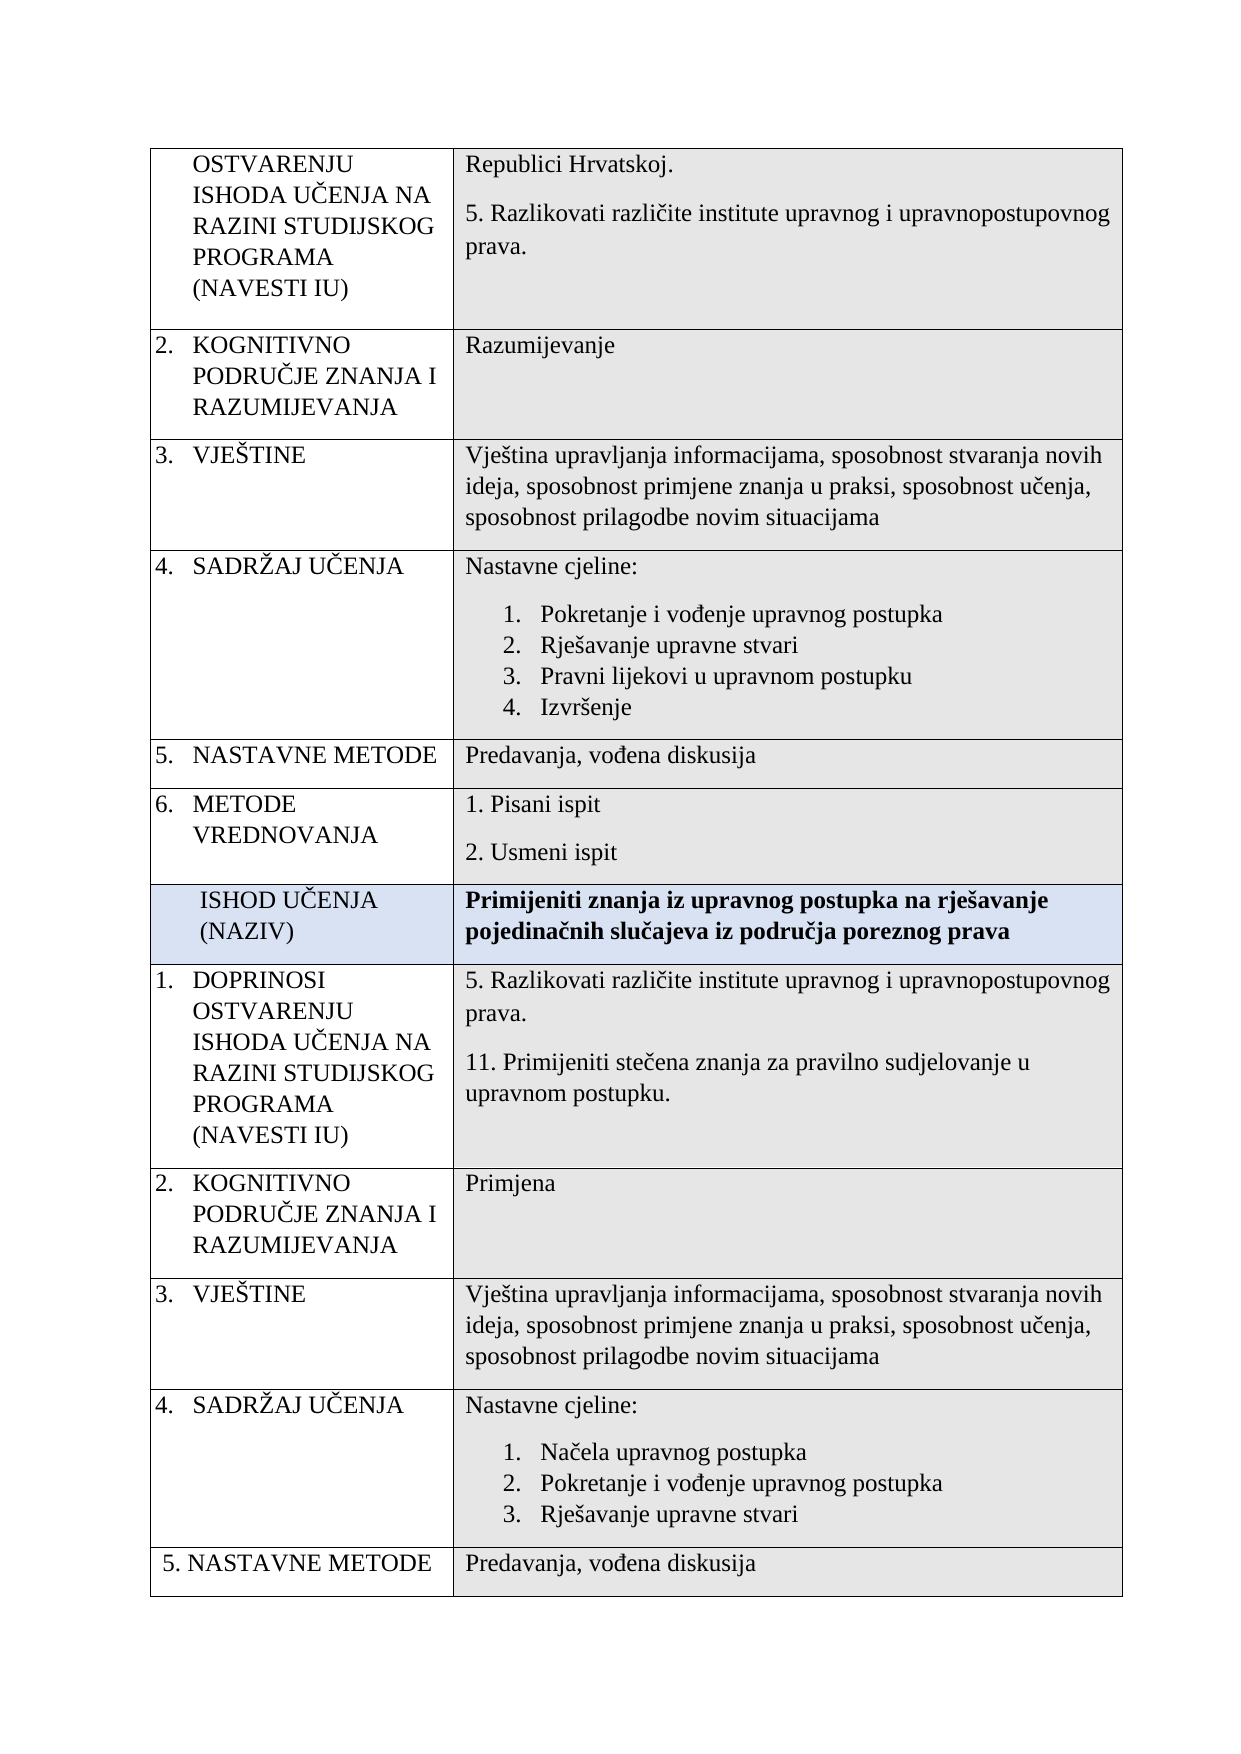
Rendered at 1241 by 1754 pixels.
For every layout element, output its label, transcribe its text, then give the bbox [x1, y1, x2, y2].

table_cell Nastavne cjeline: Pokretanje i vođenje upravnog postupka Rješavanje upravne stvari Pravni lijekovi u upravnom postupku Izvršenje [454, 551, 1122, 739]
table_cell Primjena [454, 1169, 1122, 1278]
table_cell Primijeniti znanja iz upravnog postupka na rješavanje pojedinačnih slučajeva iz područja poreznog prava [454, 885, 1122, 964]
table_cell ISHOD UČENJA (NAZIV) [151, 885, 453, 964]
table_cell 5. Razlikovati različite institute upravnog i upravnopostupovnog prava. 11. Primijeniti stečena znanja za pravilno sudjelovanje u upravnom postupku. [454, 965, 1122, 1167]
table_cell 5. NASTAVNE METODE [151, 1548, 453, 1596]
table_cell Predavanja, vođena diskusija [454, 1548, 1122, 1596]
table_cell Razumijevanje [454, 330, 1122, 439]
table_cell SADRŽAJ UČENJA [151, 1390, 453, 1547]
table_cell Predavanja, vođena diskusija [454, 740, 1122, 788]
table_cell METODE VREDNOVANJA [151, 789, 453, 884]
table_cell VJEŠTINE [151, 440, 453, 550]
table_cell KOGNITIVNO PODRUČJE ZNANJA I RAZUMIJEVANJA [151, 330, 453, 439]
table_cell Nastavne cjeline: Načela upravnog postupka Pokretanje i vođenje upravnog postupka Rješavanje upravne stvari [454, 1390, 1122, 1547]
table_cell SADRŽAJ UČENJA [151, 551, 453, 739]
table_cell DOPRINOSI OSTVARENJU ISHODA UČENJA NA RAZINI STUDIJSKOG PROGRAMA (NAVESTI IU) [151, 965, 453, 1167]
table_cell 1. Pisani ispit 2. Usmeni ispit [454, 789, 1122, 884]
table_cell Vještina upravljanja informacijama, sposobnost stvaranja novih ideja, sposobnost primjene znanja u praksi, sposobnost učenja, sposobnost prilagodbe novim situacijama [454, 440, 1122, 550]
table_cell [151, 149, 453, 329]
table_cell NASTAVNE METODE [151, 740, 453, 788]
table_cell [454, 149, 1122, 329]
table_cell VJEŠTINE [151, 1279, 453, 1389]
table_cell Vještina upravljanja informacijama, sposobnost stvaranja novih ideja, sposobnost primjene znanja u praksi, sposobnost učenja, sposobnost prilagodbe novim situacijama [454, 1279, 1122, 1389]
table_cell KOGNITIVNO PODRUČJE ZNANJA I RAZUMIJEVANJA [151, 1169, 453, 1278]
